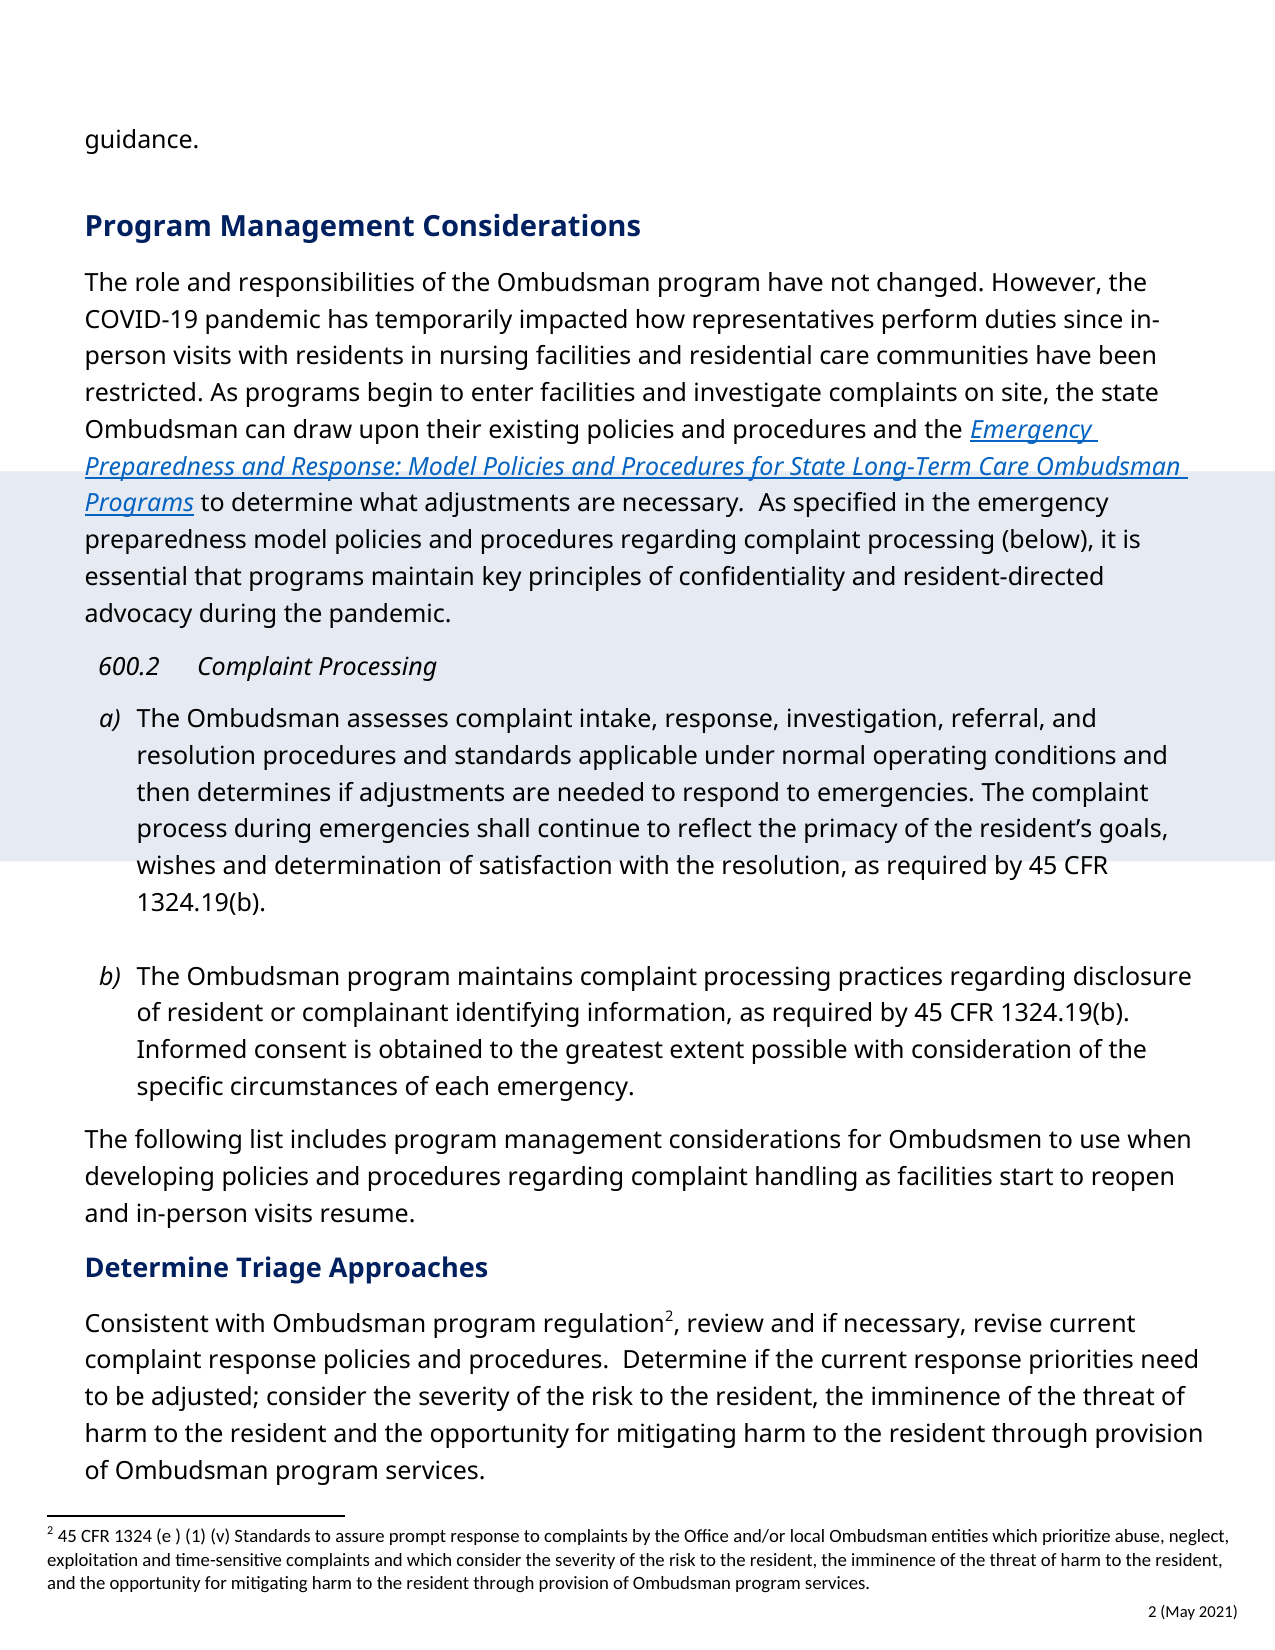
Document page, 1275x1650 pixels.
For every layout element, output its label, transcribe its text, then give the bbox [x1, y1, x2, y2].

list Complaint Processing [98, 649, 1209, 683]
text The following list includes program management considerations for Ombudsmen to use when developing policies and procedures regarding complaint handling as facilities start to reopen and in-person visits resume. [84, 1122, 1209, 1229]
text Determine Triage Approaches [84, 1249, 1209, 1286]
text The role and responsibilities of the Ombudsman program have not changed. However, the COVID-19 pandemic has temporarily impacted how representatives perform duties since in-person visits with residents in nursing facilities and residential care communities have been restricted. As programs begin to enter facilities and investigate complaints on site, the state Ombudsman can draw upon their existing policies and procedures and the Emergency Preparedness and Response: Model Policies and Procedures for State Long-Term Care Ombudsman Programs to determine what adjustments are necessary. As specified in the emergency preparedness model policies and procedures regarding complaint processing (below), it is essential that programs maintain key principles of confidentiality and resident-directed advocacy during the pandemic. [84, 264, 1209, 629]
text Program Management Considerations [84, 205, 1209, 245]
list The Ombudsman program maintains complaint processing practices regarding disclosure of resident or complainant identifying information, as required by 45 CFR 1324.19(b). Informed consent is obtained to the greatest extent possible with consideration of the specific circumstances of each emergency. [99, 958, 1209, 1103]
list The Ombudsman assesses complaint intake, response, investigation, referral, and resolution procedures and standards applicable under normal operating conditions and then determines if adjustments are needed to respond to emergencies. The complaint process during emergencies shall continue to reflect the primacy of the resident’s goals, wishes and determination of satisfaction with the resolution, as required by 45 CFR 1324.19(b). [99, 701, 1209, 919]
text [84, 122, 1209, 186]
text Consistent with Ombudsman program regulation, review and if necessary, revise current complaint response policies and procedures. Determine if the current response priorities need to be adjusted; consider the severity of the risk to the resident, the imminence of the threat of harm to the resident and the opportunity for mitigating harm to the resident through provision of Ombudsman program services. [84, 1305, 1209, 1487]
